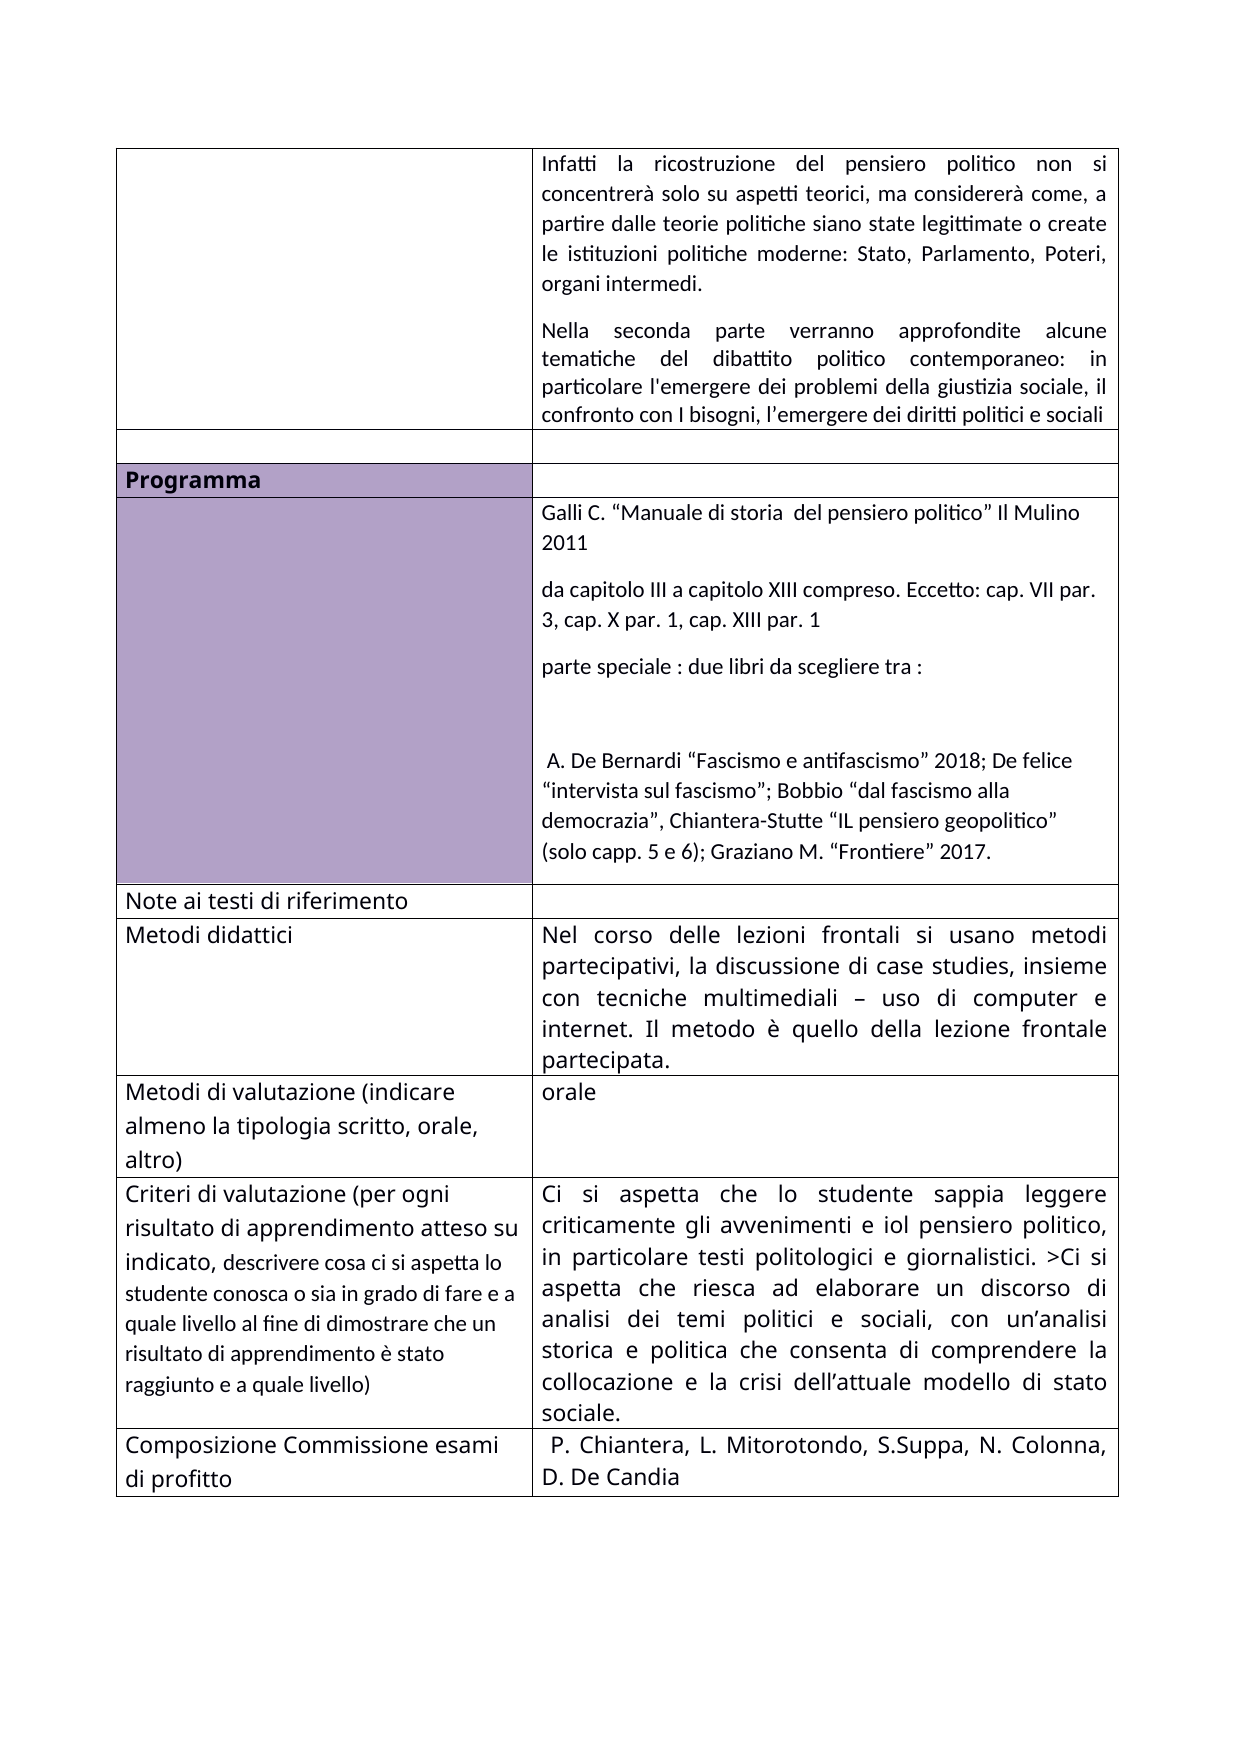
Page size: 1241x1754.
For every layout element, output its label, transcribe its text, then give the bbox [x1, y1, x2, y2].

table_cell Programma [117, 464, 532, 497]
table_cell [533, 464, 1118, 497]
table_cell [117, 498, 532, 883]
table_cell Ci si aspetta che lo studente sappia leggere criticamente gli avvenimenti e iol pensiero politico, in particolare testi politologici e giornalistici. >Ci si aspetta che riesca ad elaborare un discorso di analisi dei temi politici e sociali, con un’analisi storica e politica che consenta di comprendere la collocazione e la crisi dell’attuale modello di stato sociale. [533, 1178, 1118, 1428]
table_cell Metodi didattici [117, 919, 532, 1075]
table_cell [117, 430, 532, 463]
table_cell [117, 149, 532, 428]
table_cell Galli C. “Manuale di storia del pensiero politico” Il Mulino 2011 da capitolo III a capitolo XIII compreso. Eccetto: cap. VII par. 3, cap. X par. 1, cap. XIII par. 1 parte speciale : due libri da scegliere tra : A. De Bernardi “Fascismo e antifascismo” 2018; De felice “intervista sul fascismo”; Bobbio “dal fascismo alla democrazia”, Chiantera-Stutte “IL pensiero geopolitico” (solo capp. 5 e 6); Graziano M. “Frontiere” 2017. [533, 498, 1118, 883]
table_cell Criteri di valutazione (per ogni risultato di apprendimento atteso su indicato, descrivere cosa ci si aspetta lo studente conosca o sia in grado di fare e a quale livello al fine di dimostrare che un risultato di apprendimento è stato raggiunto e a quale livello) [117, 1178, 532, 1428]
table_cell Metodi di valutazione (indicare almeno la tipologia scritto, orale, altro) [117, 1076, 532, 1177]
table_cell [533, 149, 1118, 428]
table_cell Nel corso delle lezioni frontali si usano metodi partecipativi, la discussione di case studies, insieme con tecniche multimediali – uso di computer e internet. Il metodo è quello della lezione frontale partecipata. [533, 919, 1118, 1075]
table_cell [533, 430, 1118, 463]
table_cell [533, 885, 1118, 918]
table_cell Composizione Commissione esami di profitto [117, 1429, 532, 1496]
table_cell P. Chiantera, L. Mitorotondo, S.Suppa, N. Colonna, D. De Candia [533, 1429, 1118, 1496]
table_cell Note ai testi di riferimento [117, 885, 532, 918]
table_cell orale [533, 1076, 1118, 1177]
